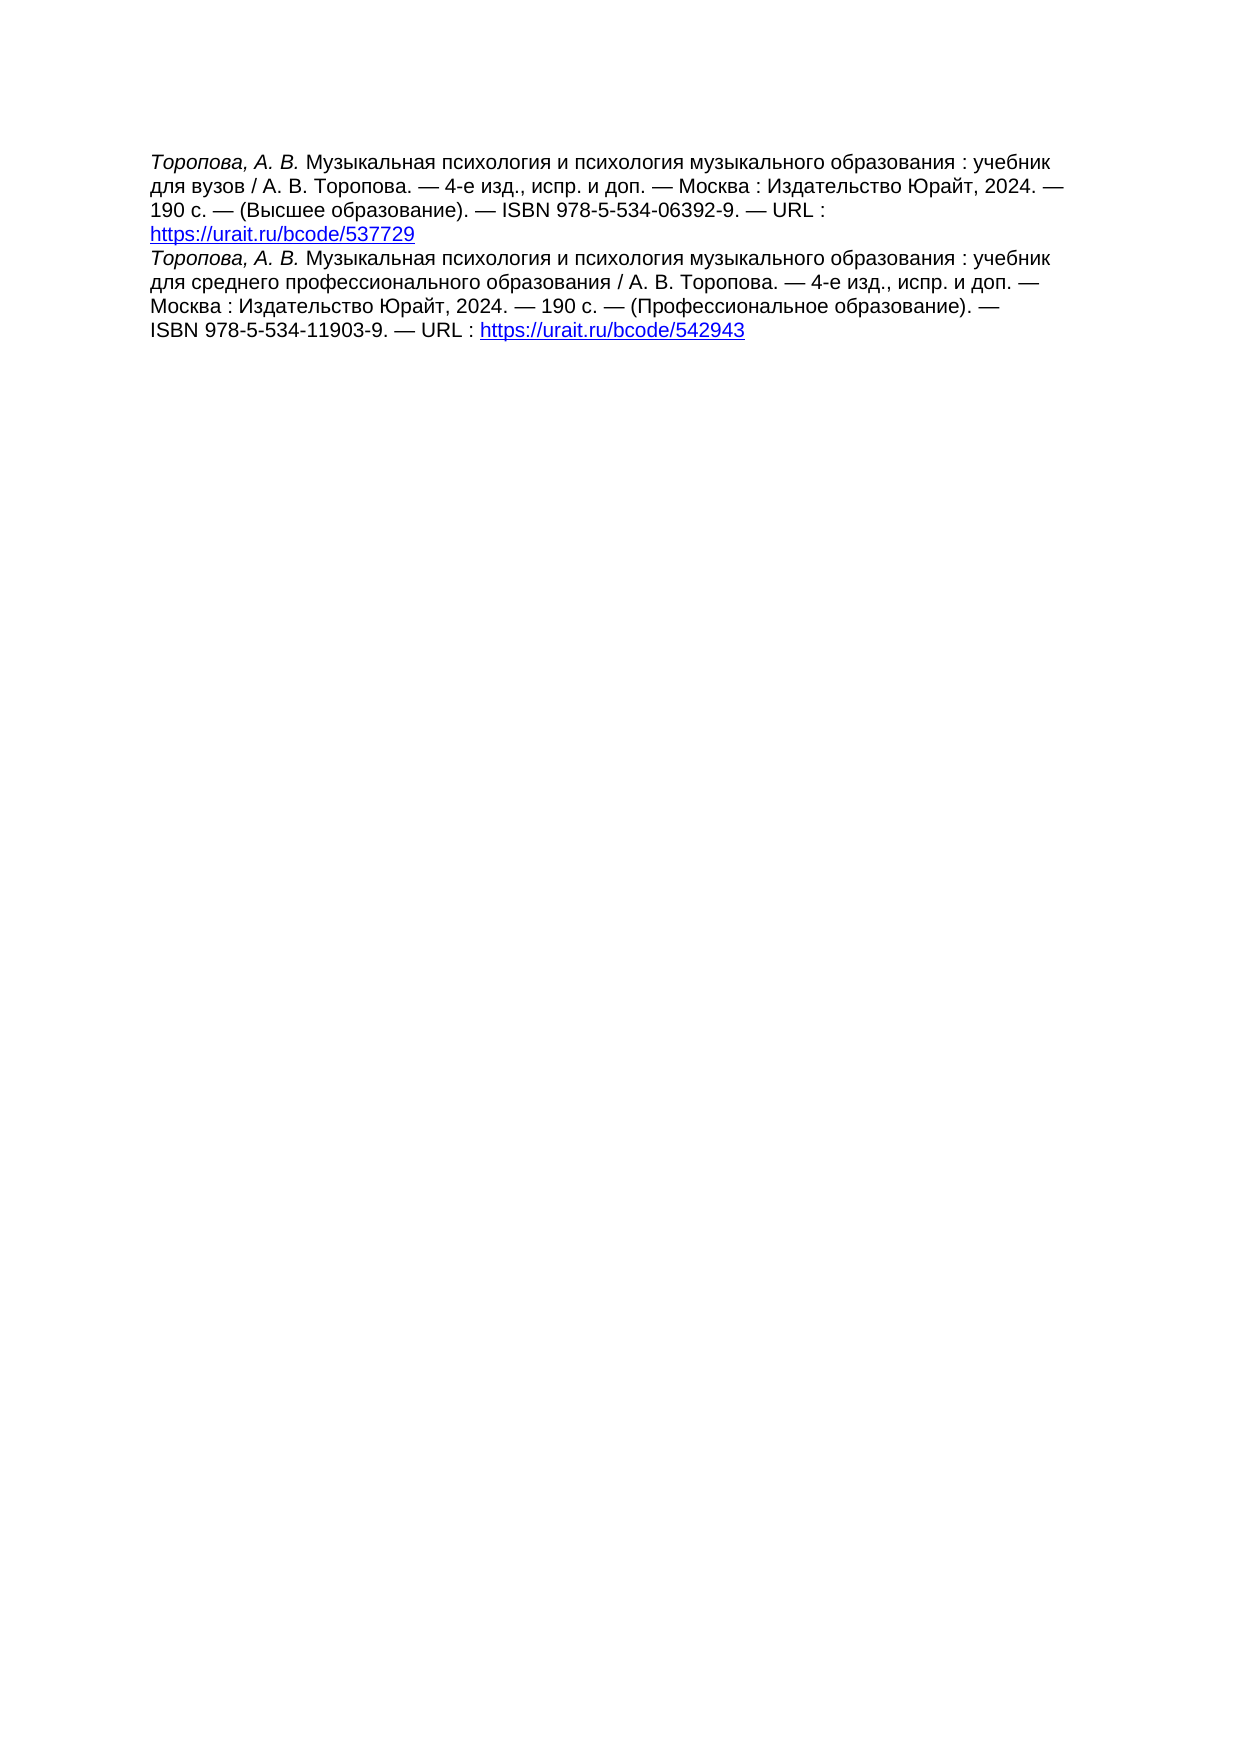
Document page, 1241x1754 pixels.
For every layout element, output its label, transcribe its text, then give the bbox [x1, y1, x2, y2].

text Торопова, А. В. Музыкальная психология и психология музыкального образования : учебник для вузов / А. В. Торопова. — 4-е изд., испр. и доп. — Москва : Издательство Юрайт, 2024. — 190 с. — (Высшее образование). — ISBN 978-5-534-06392-9. — URL : https://urait.ru/bcode/537729 [150, 150, 1090, 246]
text Торопова, А. В. Музыкальная психология и психология музыкального образования : учебник для среднего профессионального образования / А. В. Торопова. — 4-е изд., испр. и доп. — Москва : Издательство Юрайт, 2024. — 190 с. — (Профессиональное образование). — ISBN 978-5-534-11903-9. — URL : https://urait.ru/bcode/542943 [150, 246, 1090, 342]
